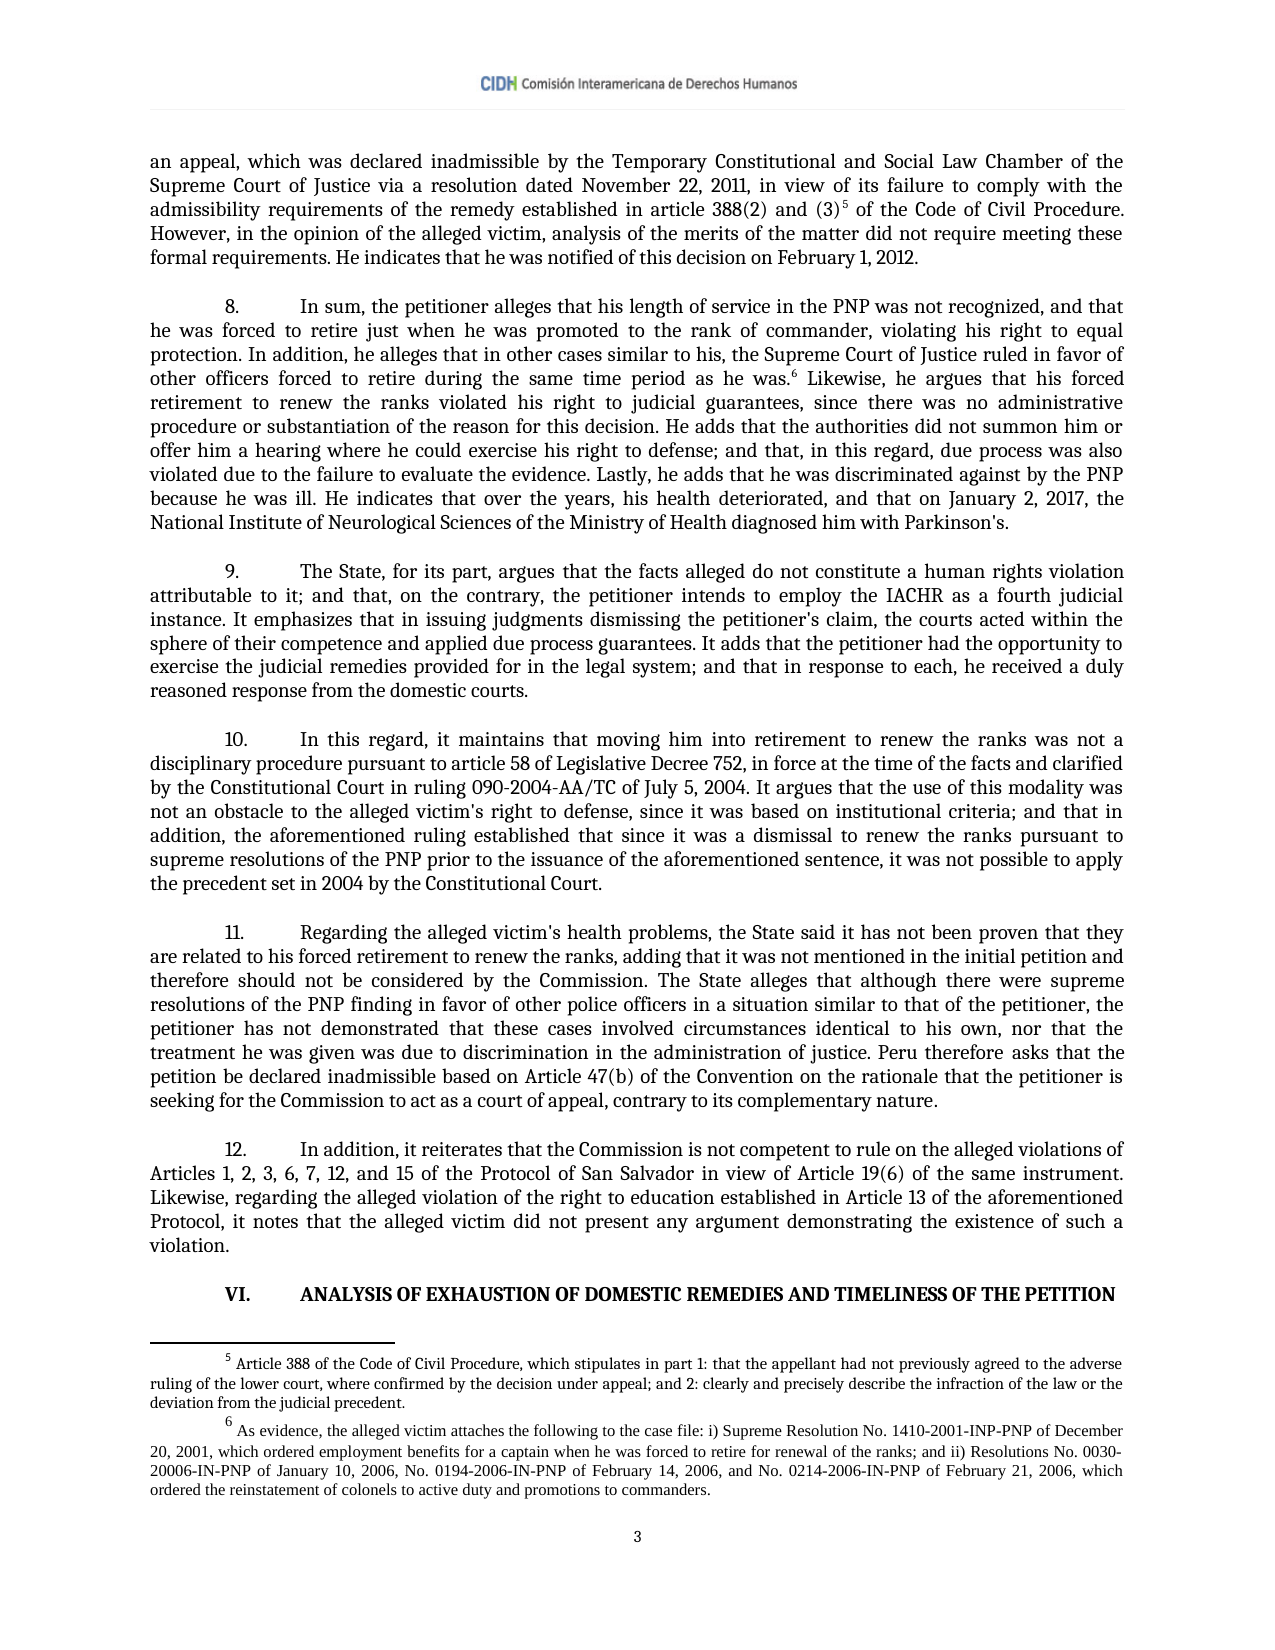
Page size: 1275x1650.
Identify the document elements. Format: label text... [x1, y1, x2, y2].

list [150, 150, 1125, 270]
picture [475, 75, 800, 93]
list The State, for its part, argues that the facts alleged do not constitute a human rights violation attributable to it; and that, on the contrary, the petitioner intends to employ the IACHR as a fourth judicial instance. It emphasizes that in issuing judgments dismissing the petitioner's claim, the courts acted within the sphere of their competence and applied due process guarantees. It adds that the petitioner had the opportunity to exercise the judicial remedies provided for in the legal system; and that in response to each, he received a duly reasoned response from the domestic courts. [150, 559, 1125, 703]
text VI. ANALYSIS OF EXHAUSTION OF DOMESTIC REMEDIES AND TIMELINESS OF THE PETITION [225, 1282, 1125, 1306]
list In this regard, it maintains that moving him into retirement to renew the ranks was not a disciplinary procedure pursuant to article 58 of Legislative Decree 752, in force at the time of the facts and clarified by the Constitutional Court in ruling 090-2004-AA/TC of July 5, 2004. It argues that the use of this modality was not an obstacle to the alleged victim's right to defense, since it was based on institutional criteria; and that in addition, the aforementioned ruling established that since it was a dismissal to renew the ranks pursuant to supreme resolutions of the PNP prior to the issuance of the aforementioned sentence, it was not possible to apply the precedent set in 2004 by the Constitutional Court. [150, 728, 1125, 896]
list Regarding the alleged victim's health problems, the State said it has not been proven that they are related to his forced retirement to renew the ranks, adding that it was not mentioned in the initial petition and therefore should not be considered by the Commission. The State alleges that although there were supreme resolutions of the PNP finding in favor of other police officers in a situation similar to that of the petitioner, the petitioner has not demonstrated that these cases involved circumstances identical to his own, nor that the treatment he was given was due to discrimination in the administration of justice. Peru therefore asks that the petition be declared inadmissible based on Article 47(b) of the Convention on the rationale that the petitioner is seeking for the Commission to act as a court of appeal, contrary to its complementary nature. [150, 921, 1125, 1112]
list In addition, it reiterates that the Commission is not competent to rule on the alleged violations of Articles 1, 2, 3, 6, 7, 12, and 15 of the Protocol of San Salvador in view of Article 19(6) of the same instrument. Likewise, regarding the alleged violation of the right to education established in Article 13 of the aforementioned Protocol, it notes that the alleged victim did not present any argument demonstrating the existence of such a violation. [150, 1137, 1125, 1257]
list In sum, the petitioner alleges that his length of service in the PNP was not recognized, and that he was forced to retire just when he was promoted to the rank of commander, violating his right to equal protection. In addition, he alleges that in other cases similar to his, the Supreme Court of Justice ruled in favor of other officers forced to retire during the same time period as he was. Likewise, he argues that his forced retirement to renew the ranks violated his right to judicial guarantees, since there was no administrative procedure or substantiation of the reason for this decision. He adds that the authorities did not summon him or offer him a hearing where he could exercise his right to defense; and that, in this regard, due process was also violated due to the failure to evaluate the evidence. Lastly, he adds that he was discriminated against by the PNP because he was ill. He indicates that over the years, his health deteriorated, and that on January 2, 2017, the National Institute of Neurological Sciences of the Ministry of Health diagnosed him with Parkinson's. [150, 295, 1125, 534]
